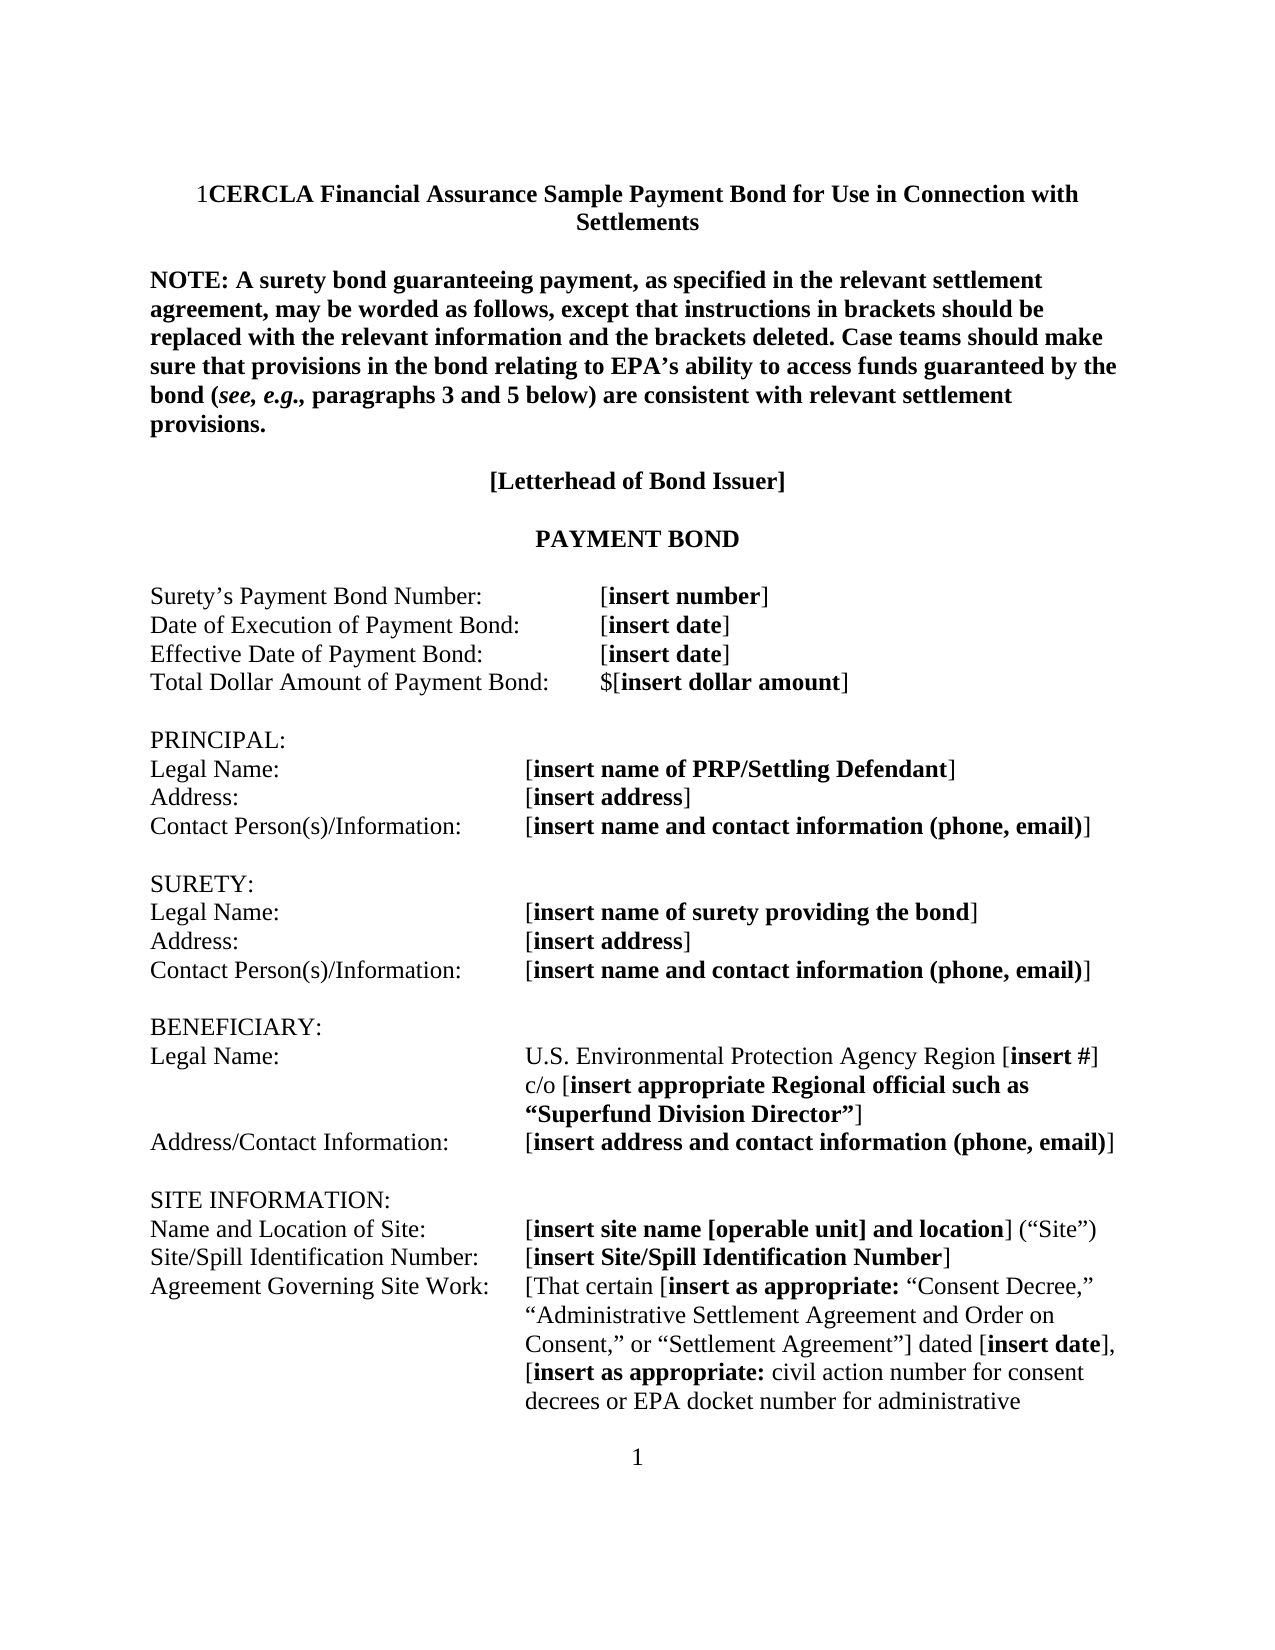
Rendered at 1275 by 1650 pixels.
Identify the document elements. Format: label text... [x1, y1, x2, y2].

text Effective Date of Payment Bond: [insert date] [150, 639, 1125, 667]
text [150, 1271, 1125, 1415]
text PAYMENT BOND [150, 524, 1125, 552]
text SURETY: [150, 869, 1125, 897]
text Contact Person(s)/Information: [insert name and contact information (phone, email)] [150, 811, 1125, 840]
text Total Dollar Amount of Payment Bond: $[insert dollar amount] [150, 667, 1125, 696]
text Address: [insert address] [150, 926, 1125, 955]
text PRINCIPAL: [150, 725, 1125, 754]
text CERCLA Financial Assurance Sample Payment Bond for Use in Connection with Settlements [150, 179, 1125, 236]
text SITE INFORMATION: [150, 1185, 1125, 1214]
text Address/Contact Information: [insert address and contact information (phone, email)] [150, 1127, 1125, 1156]
text Surety’s Payment Bond Number: [insert number] [150, 581, 1125, 610]
text Site/Spill Identification Number: [insert Site/Spill Identification Number] [150, 1242, 1125, 1271]
text Address: [insert address] [150, 782, 1125, 811]
text [Letterhead of Bond Issuer] [150, 466, 1125, 495]
text Date of Execution of Payment Bond: [insert date] [150, 610, 1125, 639]
text c/o [insert appropriate Regional official such as “Superfund Division Director”] [525, 1070, 1125, 1127]
text Legal Name: [insert name of surety providing the bond] [150, 897, 1125, 926]
text Contact Person(s)/Information: [insert name and contact information (phone, email)] [150, 955, 1125, 984]
text Legal Name: [insert name of PRP/Settling Defendant] [150, 754, 1125, 782]
text Legal Name: U.S. Environmental Protection Agency Region [insert #] [150, 1041, 1125, 1070]
text Name and Location of Site: [insert site name [operable unit] and location] (“Site”) [150, 1214, 1125, 1242]
text BENEFICIARY: [150, 1012, 1125, 1041]
text NOTE: A surety bond guaranteeing payment, as specified in the relevant settlement agreement, may be worded as follows, except that instructions in brackets should be replaced with the relevant information and the brackets deleted. Case teams should make sure that provisions in the bond relating to EPA’s ability to access funds guaranteed by the bond (see, e.g., paragraphs 3 and 5 below) are consistent with relevant settlement provisions. [150, 265, 1125, 437]
